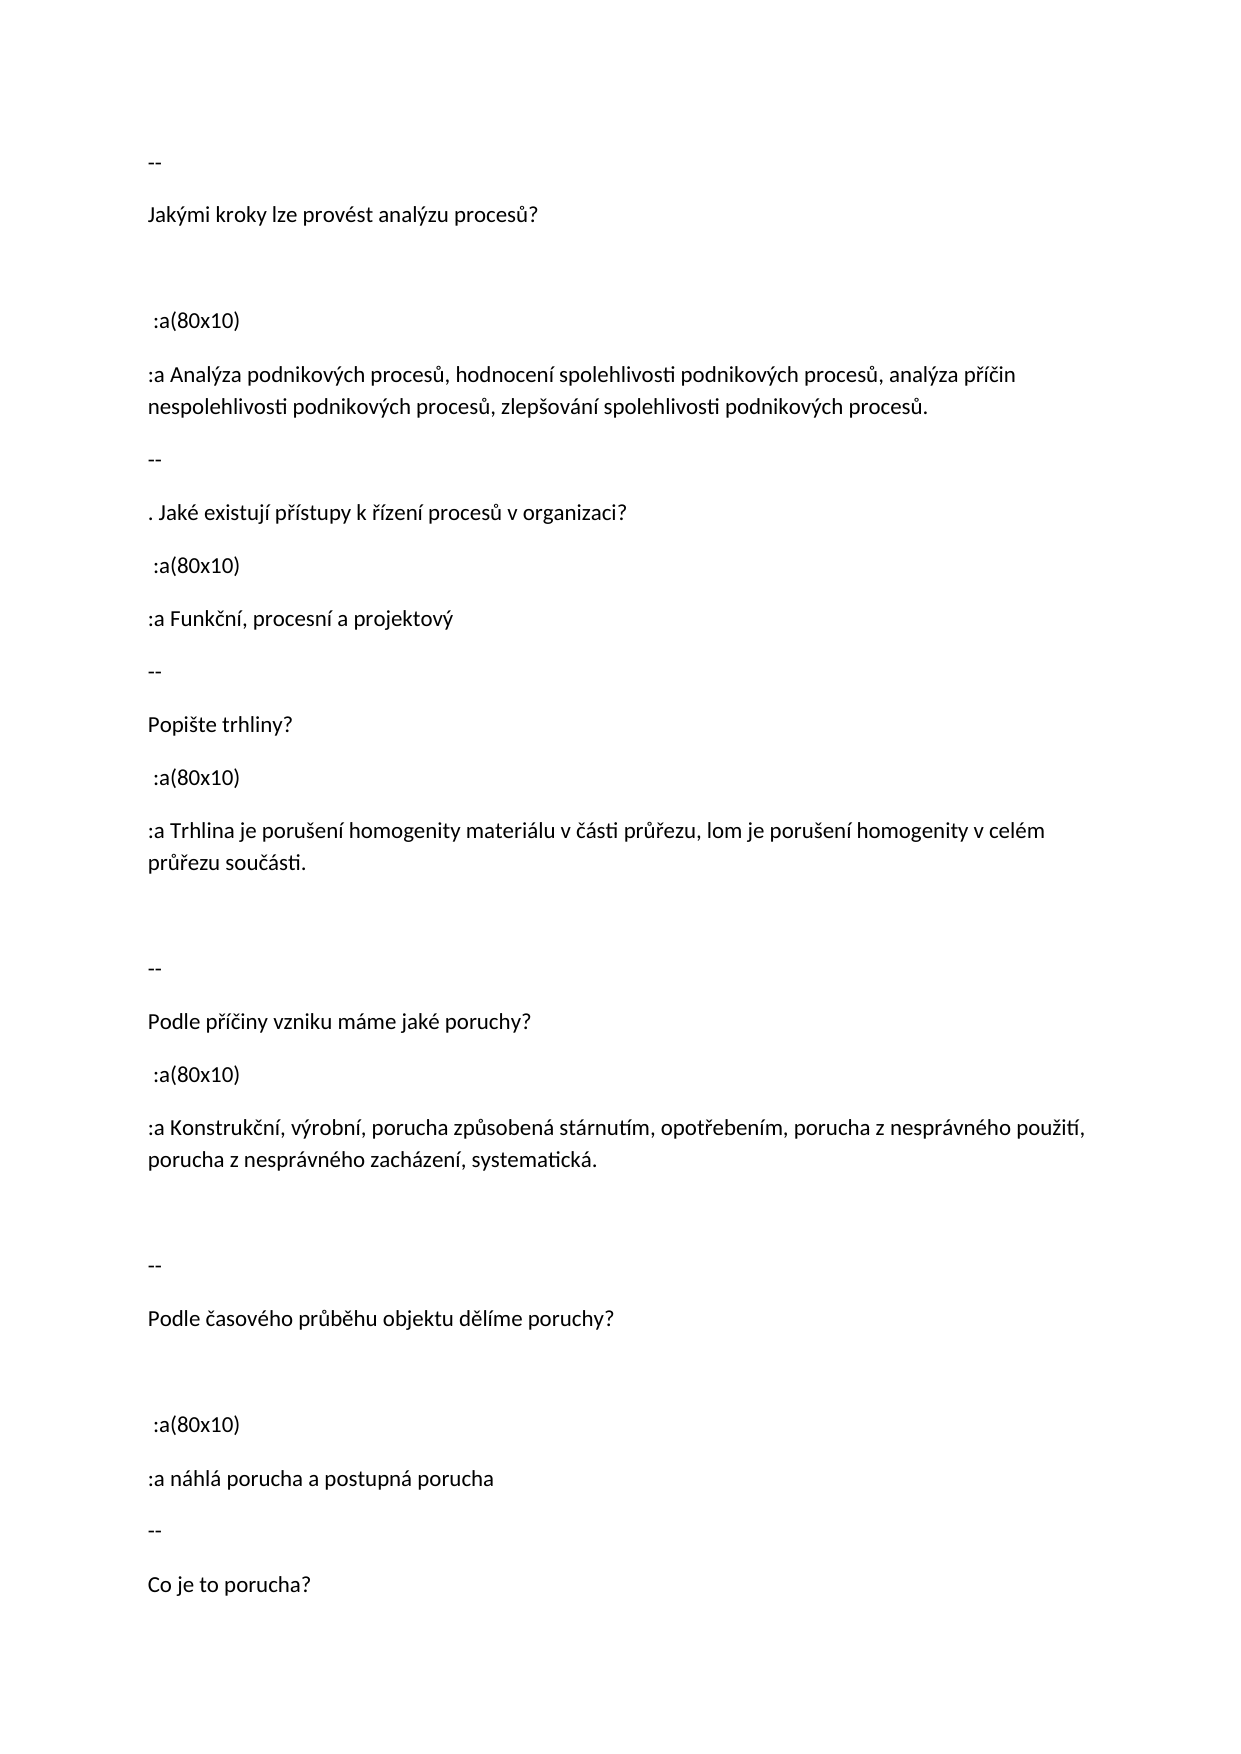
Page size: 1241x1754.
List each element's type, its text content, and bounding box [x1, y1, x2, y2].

text Podle časového průběhu objektu dělíme poruchy? [148, 1304, 1093, 1333]
text :a Analýza podnikových procesů, hodnocení spolehlivosti podnikových procesů, analýza příčin nespolehlivosti podnikových procesů, zlepšování spolehlivosti podnikových procesů. [148, 360, 1093, 420]
text . Jaké existují přístupy k řízení procesů v organizaci? [148, 498, 1093, 526]
text -- [148, 148, 1093, 176]
text -- [148, 954, 1093, 982]
text :a(80x10) [148, 1411, 1093, 1439]
text -- [148, 1517, 1093, 1545]
text :a(80x10) [148, 1060, 1093, 1088]
text :a Trhlina je porušení homogenity materiálu v části průřezu, lom je porušení homogenity v celém průřezu součásti. [148, 816, 1093, 876]
text Jakými kroky lze provést analýzu procesů? [148, 201, 1093, 229]
text :a Funkční, procesní a projektový [148, 604, 1093, 632]
text -- [148, 657, 1093, 685]
text :a náhlá porucha a postupná porucha [148, 1464, 1093, 1492]
text :a(80x10) [148, 763, 1093, 791]
text -- [148, 445, 1093, 473]
text Popište trhliny? [148, 710, 1093, 738]
text -- [148, 1252, 1093, 1279]
text :a Konstrukční, výrobní, porucha způsobená stárnutím, opotřebením, porucha z nesprávného použití, porucha z nesprávného zacházení, systematická. [148, 1113, 1093, 1173]
text :a(80x10) [148, 551, 1093, 579]
text Podle příčiny vzniku máme jaké poruchy? [148, 1007, 1093, 1035]
text :a(80x10) [148, 307, 1093, 335]
text Co je to porucha? [148, 1570, 1093, 1598]
